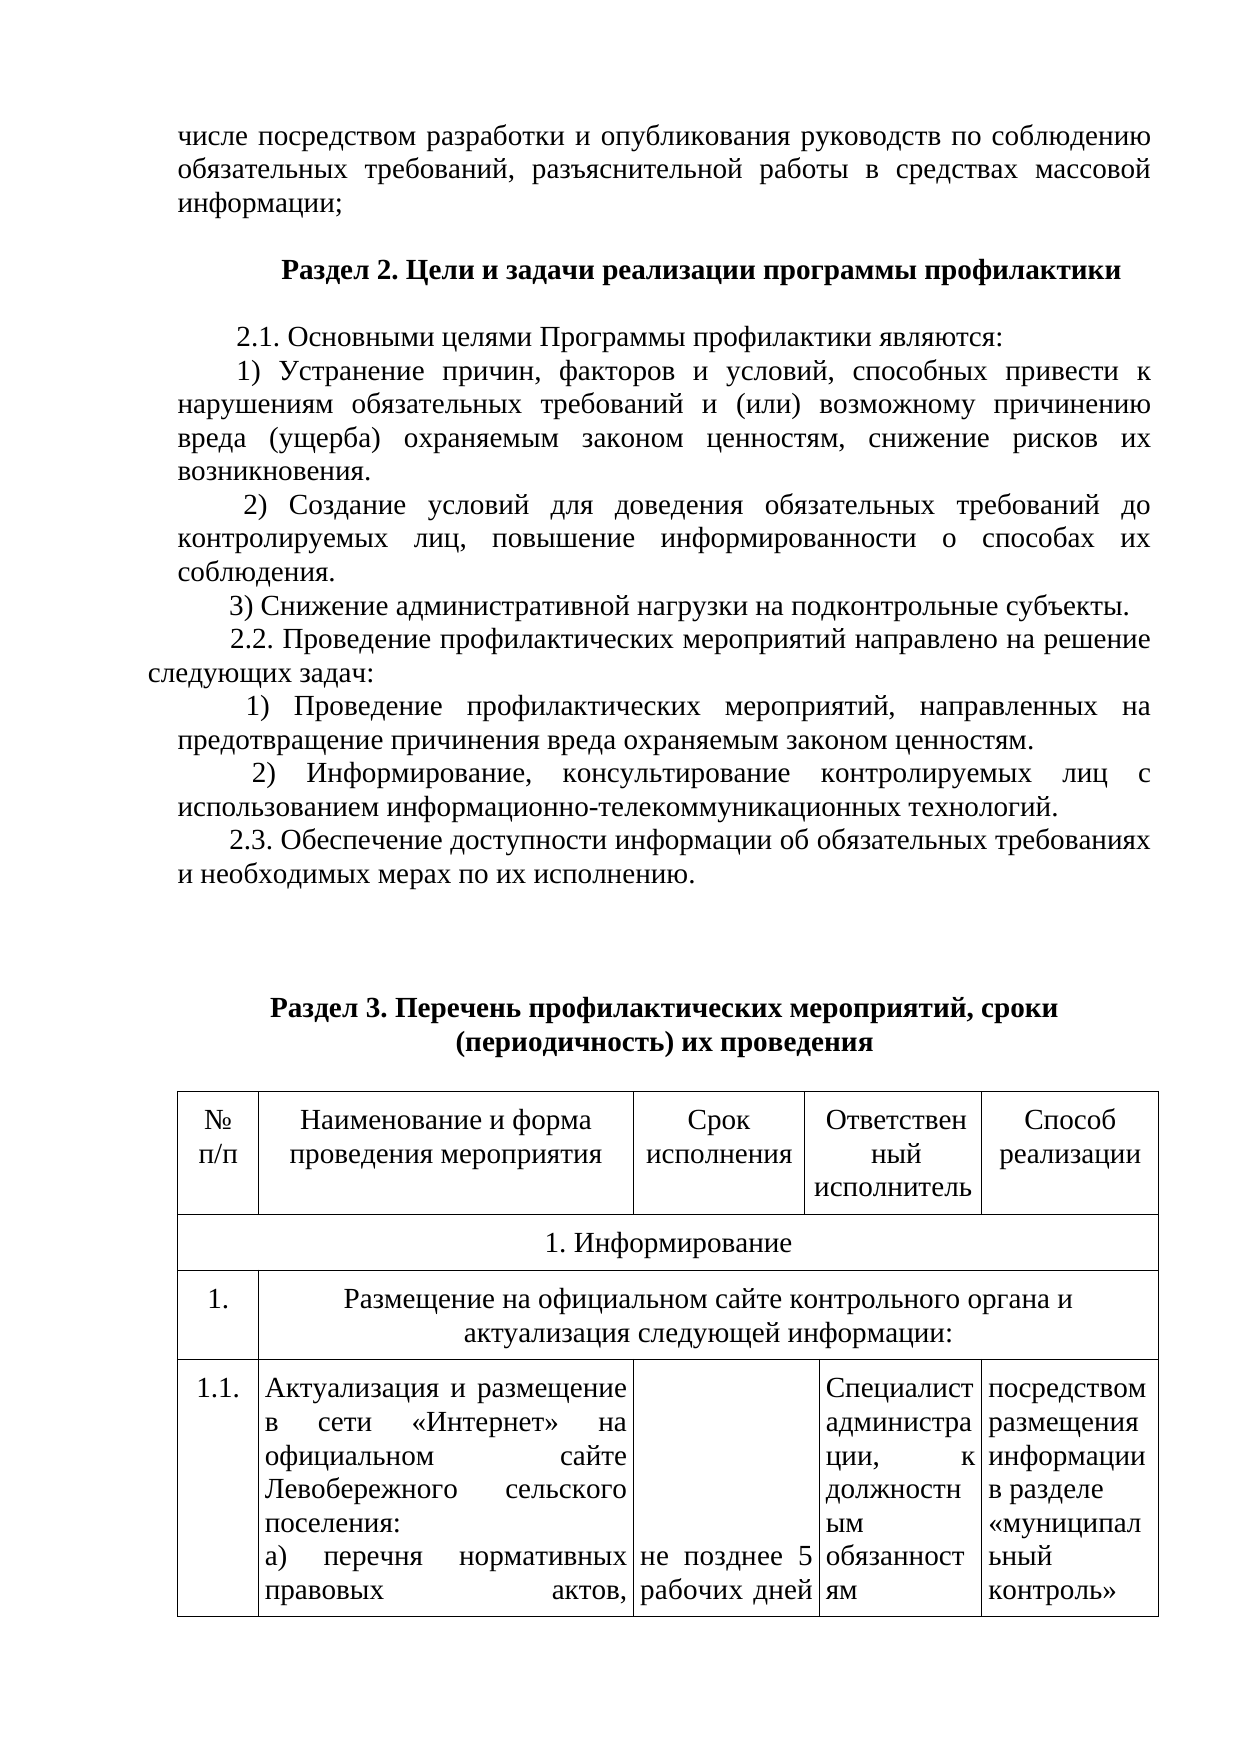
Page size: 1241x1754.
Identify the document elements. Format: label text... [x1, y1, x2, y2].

text 2.3. Обеспечение доступности информации об обязательных требованиях и необходимых мерах по их исполнению. [177, 822, 1152, 889]
text Раздел 2. Цели и задачи реализации программы профилактики [177, 252, 1152, 286]
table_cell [634, 1360, 819, 1616]
table_cell 1. Информирование [178, 1215, 1158, 1269]
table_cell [820, 1360, 981, 1616]
table_cell 1.1. [178, 1360, 258, 1616]
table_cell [259, 1360, 633, 1616]
text 2.1. Основными целями Программы профилактики являются: [236, 319, 1152, 353]
table_cell 1. [178, 1271, 258, 1359]
table_cell Размещение на официальном сайте контрольного органа и актуализация следующей информации: [259, 1271, 1158, 1359]
text 2) Информирование, консультирование контролируемых лиц с использованием информационно-телекоммуникационных технологий. [177, 755, 1152, 822]
text 2) Создание условий для доведения обязательных требований до контролируемых лиц, повышение информированности о способах их соблюдения. [177, 487, 1152, 588]
text 3) Снижение административной нагрузки на подконтрольные субъекты. [177, 588, 1152, 621]
table_header Наименование и форма проведения мероприятия [259, 1092, 633, 1214]
text Раздел 3. Перечень профилактических мероприятий, сроки (периодичность) их проведения [177, 990, 1152, 1057]
table_header Ответствен ный исполнитель [805, 1092, 981, 1214]
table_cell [982, 1360, 1158, 1616]
text 1) Устранение причин, факторов и условий, способных привести к нарушениям обязательных требований и (или) возможному причинению вреда (ущерба) охраняемым законом ценностям, снижение рисков их возникновения. [177, 353, 1152, 487]
table_header Срок исполнения [634, 1092, 804, 1214]
table_header Способ реализации [982, 1092, 1158, 1214]
text 2.2. Проведение профилактических мероприятий направлено на решение следующих задач: [148, 621, 1152, 688]
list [177, 118, 1152, 219]
table_header № п/п [178, 1092, 258, 1214]
text 1) Проведение профилактических мероприятий, направленных на предотвращение причинения вреда охраняемым законом ценностям. [177, 688, 1152, 755]
